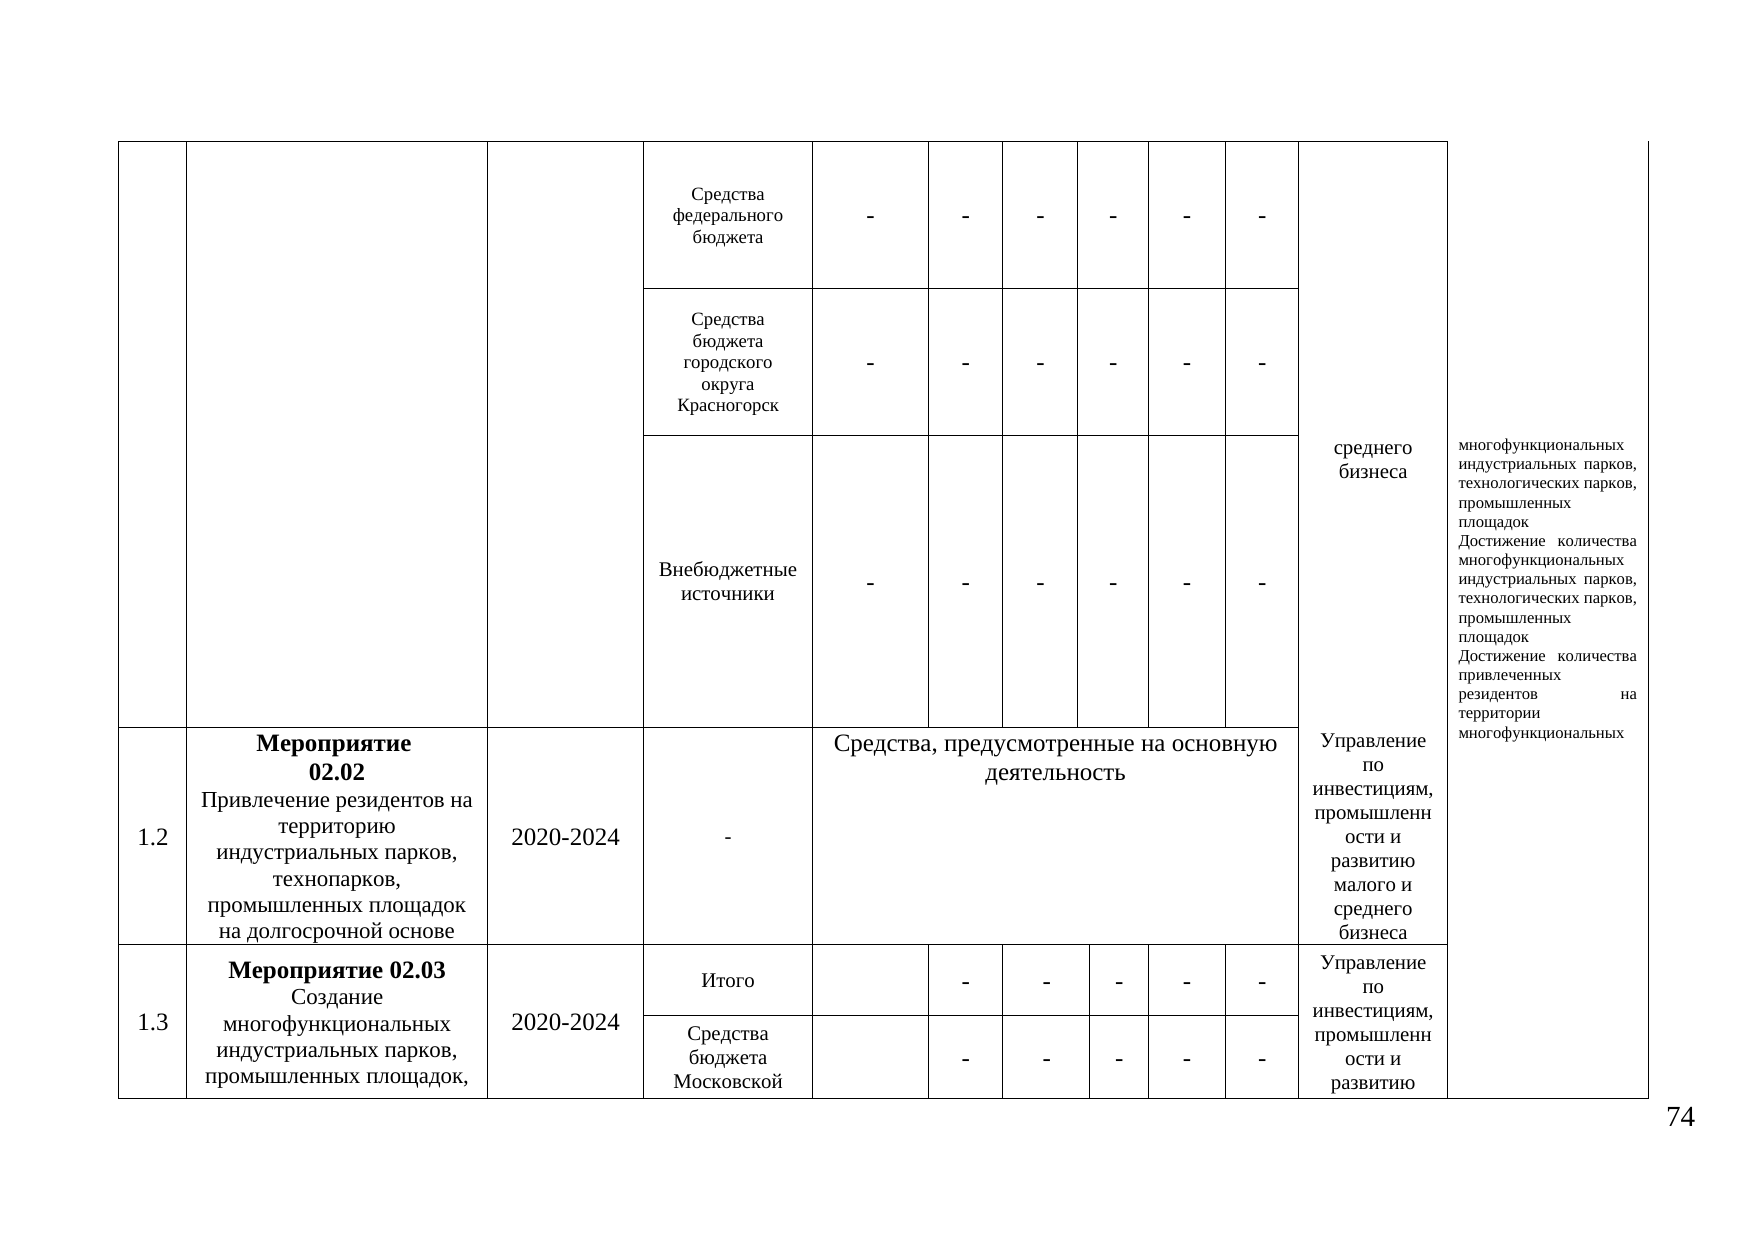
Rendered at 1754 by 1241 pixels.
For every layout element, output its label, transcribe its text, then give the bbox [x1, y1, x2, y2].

table_cell - [1149, 289, 1225, 435]
table_cell - [813, 289, 928, 435]
table_cell - [1090, 945, 1148, 1015]
table_cell - [1078, 436, 1148, 727]
table_cell - [644, 728, 812, 944]
table_cell - [1226, 1016, 1298, 1098]
table_cell Средства федерального бюджета [644, 142, 812, 288]
table_cell - [1226, 436, 1298, 727]
table_cell - [929, 142, 1002, 288]
table_cell - [1003, 142, 1077, 288]
table_cell Мероприятие 02.03 Создание многофункциональных индустриальных парков, промышленных площадок, в том числе развитие энергетической, инженерной и транспортной инфраструктуры;- участие в выставочно-ярмарочных мероприятиях, форумах, направленных на повышение конкурентоспособности и инвестиционной привлекательности;- организация работы с возможными участниками для заключения соглашений об участии сторон государственного-частного партнерства в реализации проектов;- формирование реестра реализуемых инвестиционных проектов, ввод информации в систему ЕАС ПИП [187, 945, 487, 1098]
table_cell 1.3 [119, 945, 186, 1098]
table_cell - [1090, 1016, 1148, 1098]
table_cell - [1078, 289, 1148, 435]
table_cell - [1003, 436, 1077, 727]
table_cell - [929, 289, 1002, 435]
table_cell - [929, 945, 1002, 1015]
table_cell [813, 1016, 928, 1098]
table_cell [813, 945, 928, 1015]
table_cell 1.2 [119, 728, 186, 944]
table_cell - [1078, 142, 1148, 288]
table_cell - [1149, 142, 1225, 288]
table_cell Средства бюджета городского округа Красногорск [644, 289, 812, 435]
table_cell - [1003, 1016, 1089, 1098]
table_cell 2020-2024 [488, 728, 643, 944]
table_cell - [929, 436, 1002, 727]
table_cell Мероприятие 02.02 Привлечение резидентов на территорию индустриальных парков, технопарков, промышленных площадок на долгосрочной основе [187, 728, 487, 944]
table_cell Средства, предусмотренные на основную деятельность [813, 728, 1298, 944]
table_cell - [929, 1016, 1002, 1098]
table_cell Итого [644, 945, 812, 1015]
table_cell 2020-2024 [488, 945, 643, 1098]
table_cell - [1149, 1016, 1225, 1098]
table_cell - [1226, 945, 1298, 1015]
table_cell Управление по инвестициям, промышленности и развитию малого и среднего бизнеса [1299, 727, 1447, 944]
table_cell Управление по инвестициям, промышленности и развитию малого и среднего бизнеса [1299, 945, 1447, 1098]
table_cell - [813, 142, 928, 288]
table_cell - [1149, 436, 1225, 727]
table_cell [644, 1016, 812, 1098]
table_cell - [1226, 142, 1298, 288]
table_cell - [1003, 945, 1089, 1015]
table_cell [1448, 727, 1648, 1098]
table_cell - [1003, 289, 1077, 435]
table_cell - [813, 436, 928, 727]
table_cell Внебюджетные источники [644, 436, 812, 727]
table_cell - [1149, 945, 1225, 1015]
table_cell - [1226, 289, 1298, 435]
